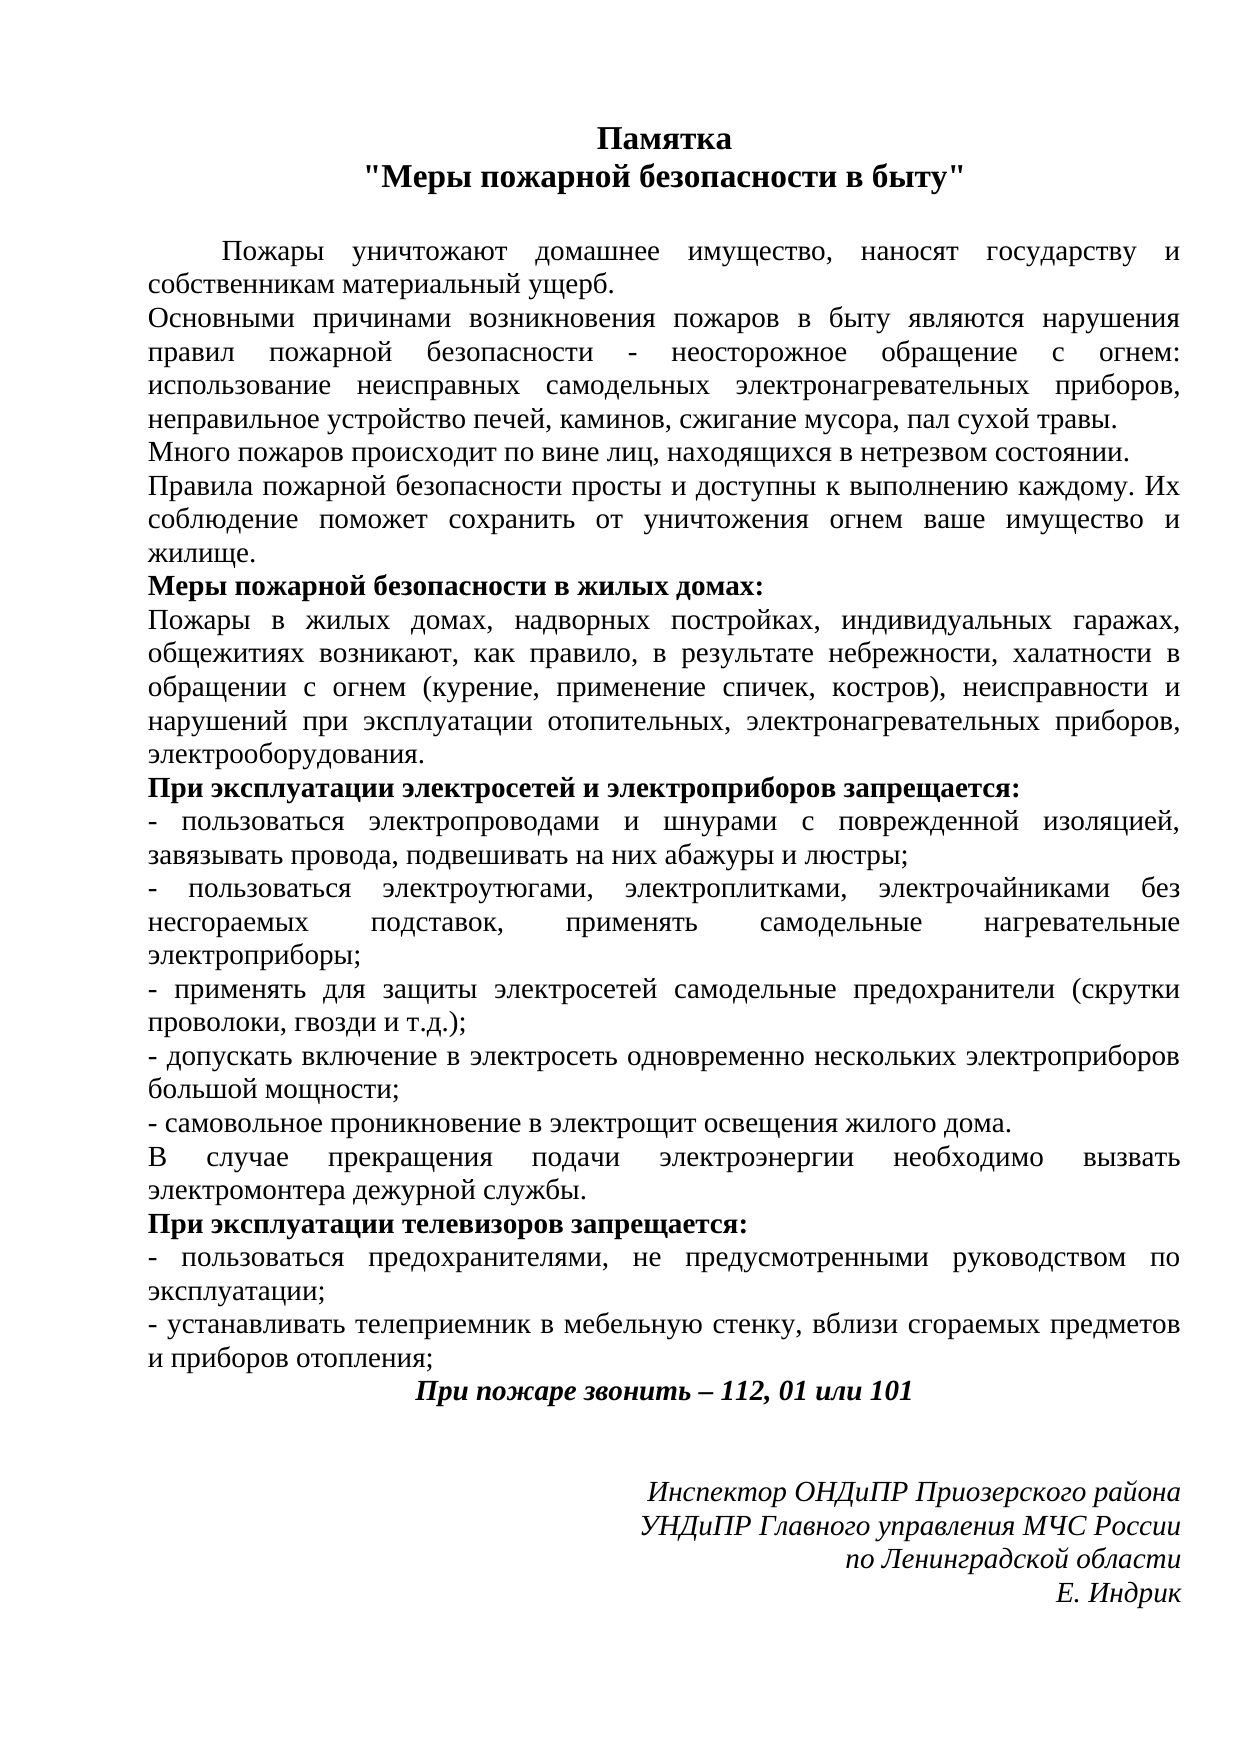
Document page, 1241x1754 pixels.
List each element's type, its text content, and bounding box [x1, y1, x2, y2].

text Пожары в жилых домах, надворных постройках, индивидуальных гаражах, общежитиях возникают, как правило, в результате небрежности, халатности в обращении с огнем (курение, применение спичек, костров), неисправности и нарушений при эксплуатации отопительных, электронагревательных приборов, электрооборудования. [148, 602, 1181, 770]
text При пожаре звонить – 112, 01 или 101 [148, 1373, 1181, 1407]
text Много пожаров происходит по вине лиц, находящихся в нетрезвом состоянии. [148, 434, 1181, 468]
text Е. Индрик [148, 1575, 1181, 1608]
text УНДиПР Главного управления МЧС России [148, 1508, 1181, 1541]
text - пользоваться электроутюгами, электроплитками, электрочайниками без несгораемых подставок, применять самодельные нагревательные электроприборы; [148, 870, 1181, 971]
text Инспектор ОНДиПР Приозерского района [148, 1474, 1181, 1508]
text - применять для защиты электросетей самодельные предохранители (скрутки проволоки, гвозди и т.д.); [148, 971, 1181, 1038]
text Пожары уничтожают домашнее имущество, наносят государству и собственникам материальный ущерб. [148, 233, 1181, 300]
text Меры пожарной безопасности в жилых домах: [148, 568, 1181, 602]
text Основными причинами возникновения пожаров в быту являются нарушения правил пожарной безопасности - неосторожное обращение с огнем: использование неисправных самодельных электронагревательных приборов, неправильное устройство печей, каминов, сжигание мусора, пал сухой травы. [148, 300, 1181, 434]
text - самовольное проникновение в электрощит освещения жилого дома. [148, 1105, 1181, 1139]
text - пользоваться электропроводами и шнурами с поврежденной изоляцией, завязывать провода, подвешивать на них абажуры и люстры; [148, 803, 1181, 870]
text по Ленинградской области [148, 1541, 1181, 1575]
text В случае прекращения подачи электроэнергии необходимо вызвать электромонтера дежурной службы. [148, 1139, 1181, 1206]
text При эксплуатации телевизоров запрещается: [148, 1206, 1181, 1239]
text Памятка [148, 118, 1181, 156]
text При эксплуатации электросетей и электроприборов запрещается: [148, 770, 1181, 803]
text - пользоваться предохранителями, не предусмотренными руководством по эксплуатации; [148, 1239, 1181, 1306]
text Правила пожарной безопасности просты и доступны к выполнению каждому. Их соблюдение поможет сохранить от уничтожения огнем ваше имущество и жилище. [148, 468, 1181, 568]
text - устанавливать телеприемник в мебельную стенку, вблизи сгораемых предметов и приборов отопления; [148, 1306, 1181, 1373]
text "Меры пожарной безопасности в быту" [148, 156, 1181, 195]
text - допускать включение в электросеть одновременно нескольких электроприборов большой мощности; [148, 1038, 1181, 1105]
